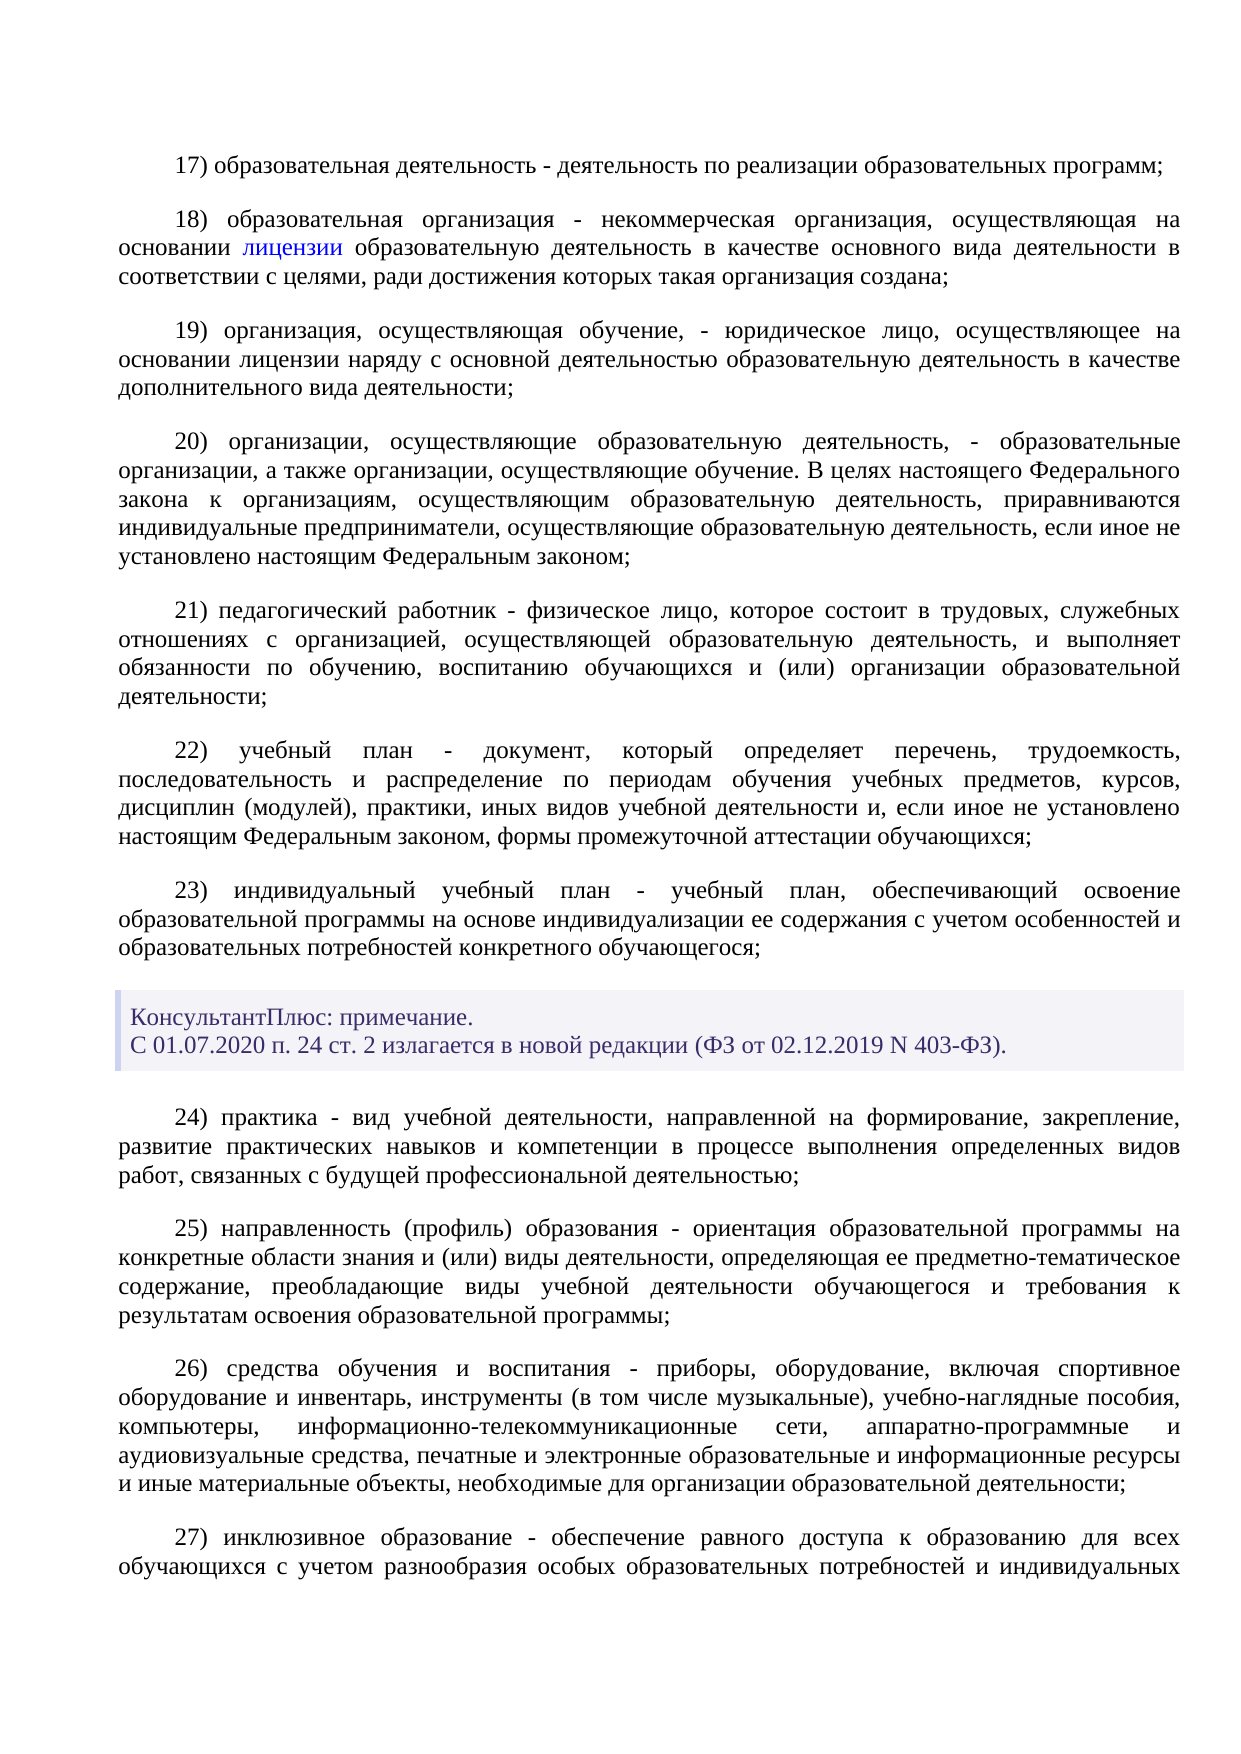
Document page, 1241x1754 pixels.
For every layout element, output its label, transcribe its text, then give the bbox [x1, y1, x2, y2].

text 23) индивидуальный учебный план - учебный план, обеспечивающий освоение образовательной программы на основе индивидуализации ее содержания с учетом особенностей и образовательных потребностей конкретного обучающегося; [118, 875, 1181, 961]
text 19) организация, осуществляющая обучение, - юридическое лицо, осуществляющее на основании лицензии наряду с основной деятельностью образовательную деятельность в качестве дополнительного вида деятельности; [118, 315, 1181, 401]
text 18) образовательная организация - некоммерческая организация, осуществляющая на основании лицензии образовательную деятельность в качестве основного вида деятельности в соответствии с целями, ради достижения которых такая организация создана; [118, 204, 1181, 290]
table_header КонсультантПлюс: примечание. С 01.07.2020 п. 24 ст. 2 излагается в новой редакции (ФЗ от 02.12.2019 N 403-ФЗ). [121, 990, 1178, 1071]
text 17) образовательная деятельность - деятельность по реализации образовательных программ; [118, 150, 1181, 179]
text 26) средства обучения и воспитания - приборы, оборудование, включая спортивное оборудование и инвентарь, инструменты (в том числе музыкальные), учебно-наглядные пособия, компьютеры, информационно-телекоммуникационные сети, аппаратно-программные и аудиовизуальные средства, печатные и электронные образовательные и информационные ресурсы и иные материальные объекты, необходимые для организации образовательной деятельности; [118, 1353, 1181, 1497]
text 20) организации, осуществляющие образовательную деятельность, - образовательные организации, а также организации, осуществляющие обучение. В целях настоящего Федерального закона к организациям, осуществляющим образовательную деятельность, приравниваются индивидуальные предприниматели, осуществляющие образовательную деятельность, если иное не установлено настоящим Федеральным законом; [118, 426, 1181, 570]
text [118, 1522, 1181, 1580]
text 22) учебный план - документ, который определяет перечень, трудоемкость, последовательность и распределение по периодам обучения учебных предметов, курсов, дисциплин (модулей), практики, иных видов учебной деятельности и, если иное не установлено настоящим Федеральным законом, формы промежуточной аттестации обучающихся; [118, 735, 1181, 850]
text 24) практика - вид учебной деятельности, направленной на формирование, закрепление, развитие практических навыков и компетенции в процессе выполнения определенных видов работ, связанных с будущей профессиональной деятельностью; [118, 1102, 1181, 1188]
text 21) педагогический работник - физическое лицо, которое состоит в трудовых, служебных отношениях с организацией, осуществляющей образовательную деятельность, и выполняет обязанности по обучению, воспитанию обучающихся и (или) организации образовательной деятельности; [118, 595, 1181, 710]
text 25) направленность (профиль) образования - ориентация образовательной программы на конкретные области знания и (или) виды деятельности, определяющая ее предметно-тематическое содержание, преобладающие виды учебной деятельности обучающегося и требования к результатам освоения образовательной программы; [118, 1213, 1181, 1328]
